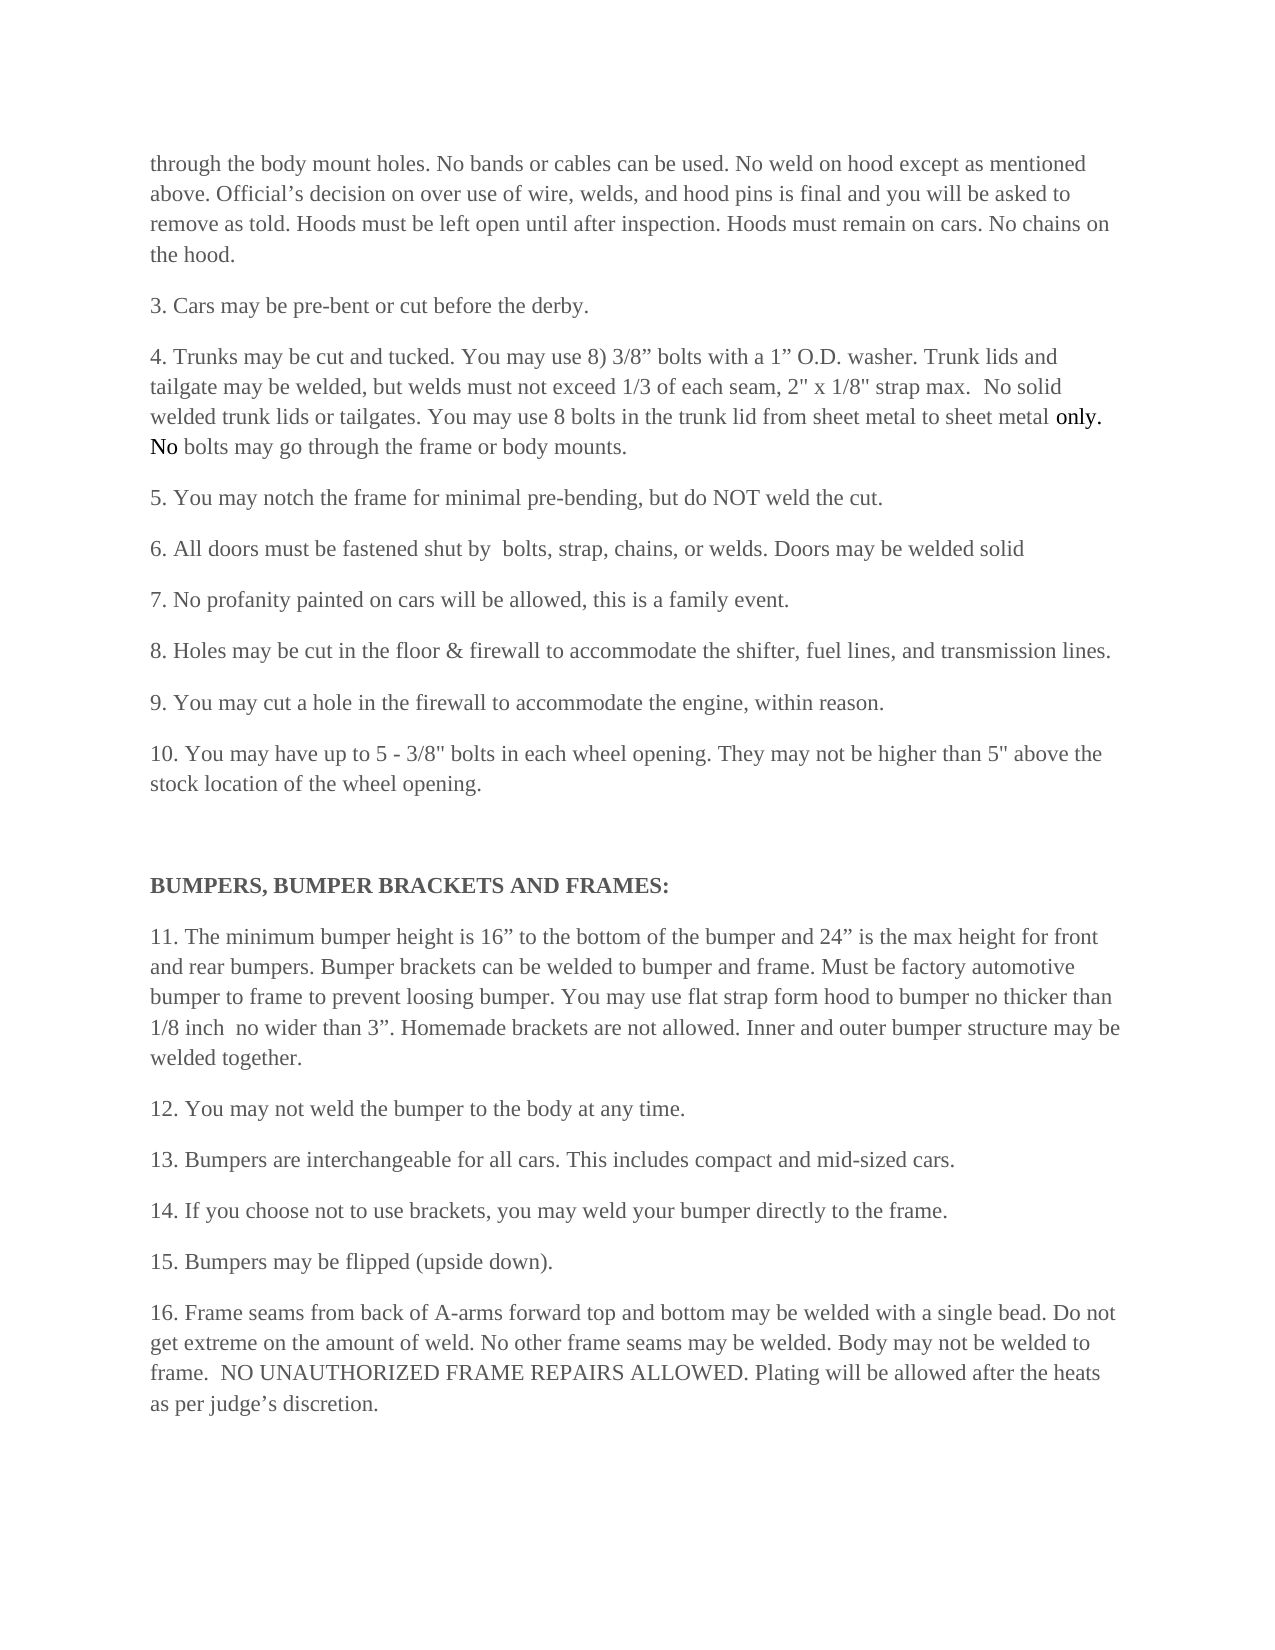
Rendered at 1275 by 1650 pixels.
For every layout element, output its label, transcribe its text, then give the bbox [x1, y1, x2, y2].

text 11. The minimum bumper height is 16” to the bottom of the bumper and 24” is the max height for front and rear bumpers. Bumper brackets can be welded to bumper and frame. Must be factory automotive bumper to frame to prevent loosing bumper. You may use flat strap form hood to bumper no thicker than 1/8 inch no wider than 3”. Homemade brackets are not allowed. Inner and outer bumper structure may be welded together. [150, 923, 1125, 1070]
text 8. Holes may be cut in the floor & firewall to accommodate the shifter, fuel lines, and transmission lines. [150, 637, 1125, 664]
text 12. You may not weld the bumper to the body at any time. [150, 1095, 1125, 1121]
text 5. You may notch the frame for minimal pre-bending, but do NOT weld the cut. [150, 484, 1125, 511]
text 6. All doors must be fastened shut by bolts, strap, chains, or welds. Doors may be welded solid [150, 535, 1125, 562]
text 3. Cars may be pre-bent or cut before the derby. [150, 292, 1125, 318]
text 10. You may have up to 5 - 3/8" bolts in each wheel opening. They may not be higher than 5" above the stock location of the wheel opening. [150, 739, 1125, 796]
text 13. Bumpers are interchangeable for all cars. This includes compact and mid-sized cars. [150, 1146, 1125, 1172]
text 7. No profanity painted on cars will be allowed, this is a family event. [150, 586, 1125, 613]
text BUMPERS, BUMPER BRACKETS AND FRAMES: [150, 872, 1125, 898]
text 4. Trunks may be cut and tucked. You may use 8) 3/8” bolts with a 1” O.D. washer. Trunk lids and tailgate may be welded, but welds must not exceed 1/3 of each seam, 2" x 1/8" strap max. No solid welded trunk lids or tailgates. You may use 8 bolts in the trunk lid from sheet metal to sheet metal only. No bolts may go through the frame or body mounts. [150, 343, 1125, 460]
text 15. Bumpers may be flipped (upside down). [150, 1248, 1125, 1274]
text 14. If you choose not to use brackets, you may weld your bumper directly to the frame. [150, 1197, 1125, 1223]
text 9. You may cut a hole in the firewall to accommodate the engine, within reason. [150, 688, 1125, 715]
text 16. Frame seams from back of A-arms forward top and bottom may be welded with a single bead. Do not get extreme on the amount of weld. No other frame seams may be welded. Body may not be welded to frame. NO UNAUTHORIZED FRAME REPAIRS ALLOWED. Plating will be allowed after the heats as per judge’s discretion. [150, 1299, 1125, 1416]
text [150, 150, 1125, 267]
